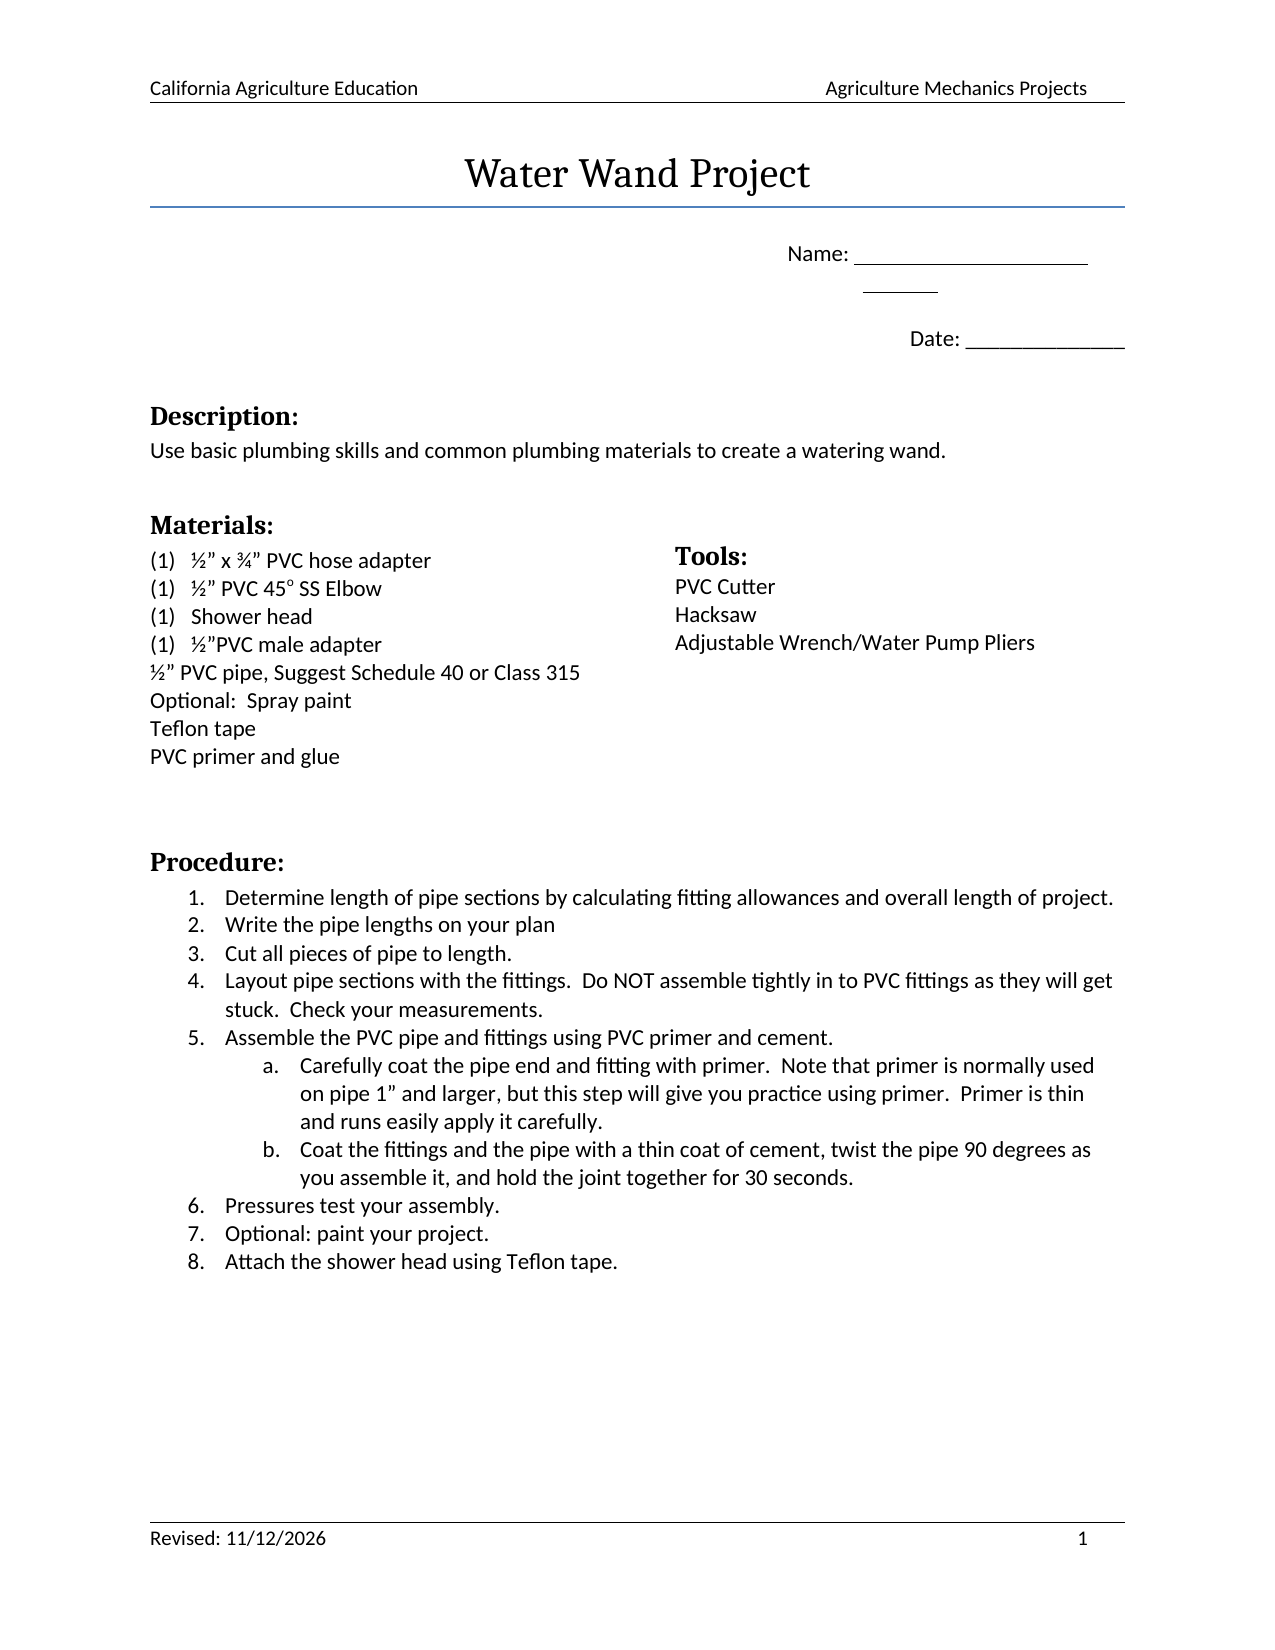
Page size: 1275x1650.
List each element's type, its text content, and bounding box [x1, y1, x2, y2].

list Carefully coat the pipe end and fitting with primer. Note that primer is normally used on pipe 1” and larger, but this step will give you practice using primer. Primer is thin and runs easily apply it carefully. [262, 1051, 1125, 1135]
text Name: [675, 239, 1125, 296]
text Tools: [675, 541, 1125, 572]
text Use basic plumbing skills and common plumbing materials to create a watering wand. [150, 436, 1125, 464]
list Write the pipe lengths on your plan [187, 911, 1125, 939]
text (1) ½” x ¾” PVC hose adapter [150, 546, 600, 574]
list Layout pipe sections with the fittings. Do NOT assemble tightly in to PVC fittings as they will get stuck. Check your measurements. [187, 967, 1125, 1023]
subtitle Procedure: [150, 847, 1125, 878]
title Water Wand Project [150, 150, 1125, 206]
list Determine length of pipe sections by calculating fitting allowances and overall length of project. [187, 883, 1125, 911]
text Teflon tape [150, 714, 600, 742]
list Cut all pieces of pipe to length. [187, 939, 1125, 967]
text Hacksaw [675, 600, 1125, 628]
list Attach the shower head using Teflon tape. [187, 1247, 1125, 1275]
text Adjustable Wrench/Water Pump Pliers [675, 628, 1125, 656]
text (1) ½” PVC 45o SS Elbow [150, 574, 600, 602]
text Date: ______________ [150, 324, 1125, 352]
text (1) ½”PVC male adapter [150, 630, 600, 658]
list Coat the fittings and the pipe with a thin coat of cement, twist the pipe 90 degrees as you assemble it, and hold the joint together for 30 seconds. [262, 1135, 1125, 1191]
text ½” PVC pipe, Suggest Schedule 40 or Class 315 [150, 658, 600, 686]
list Optional: paint your project. [187, 1219, 1125, 1247]
list Assemble the PVC pipe and fittings using PVC primer and cement. [187, 1023, 1125, 1051]
text (1) Shower head [150, 602, 600, 630]
text PVC Cutter [675, 572, 1125, 600]
text PVC primer and glue [150, 742, 600, 770]
list Pressures test your assembly. [187, 1191, 1125, 1219]
subtitle Materials: [150, 510, 600, 541]
text Optional: Spray paint [150, 686, 600, 714]
subtitle Description: [150, 401, 1125, 432]
